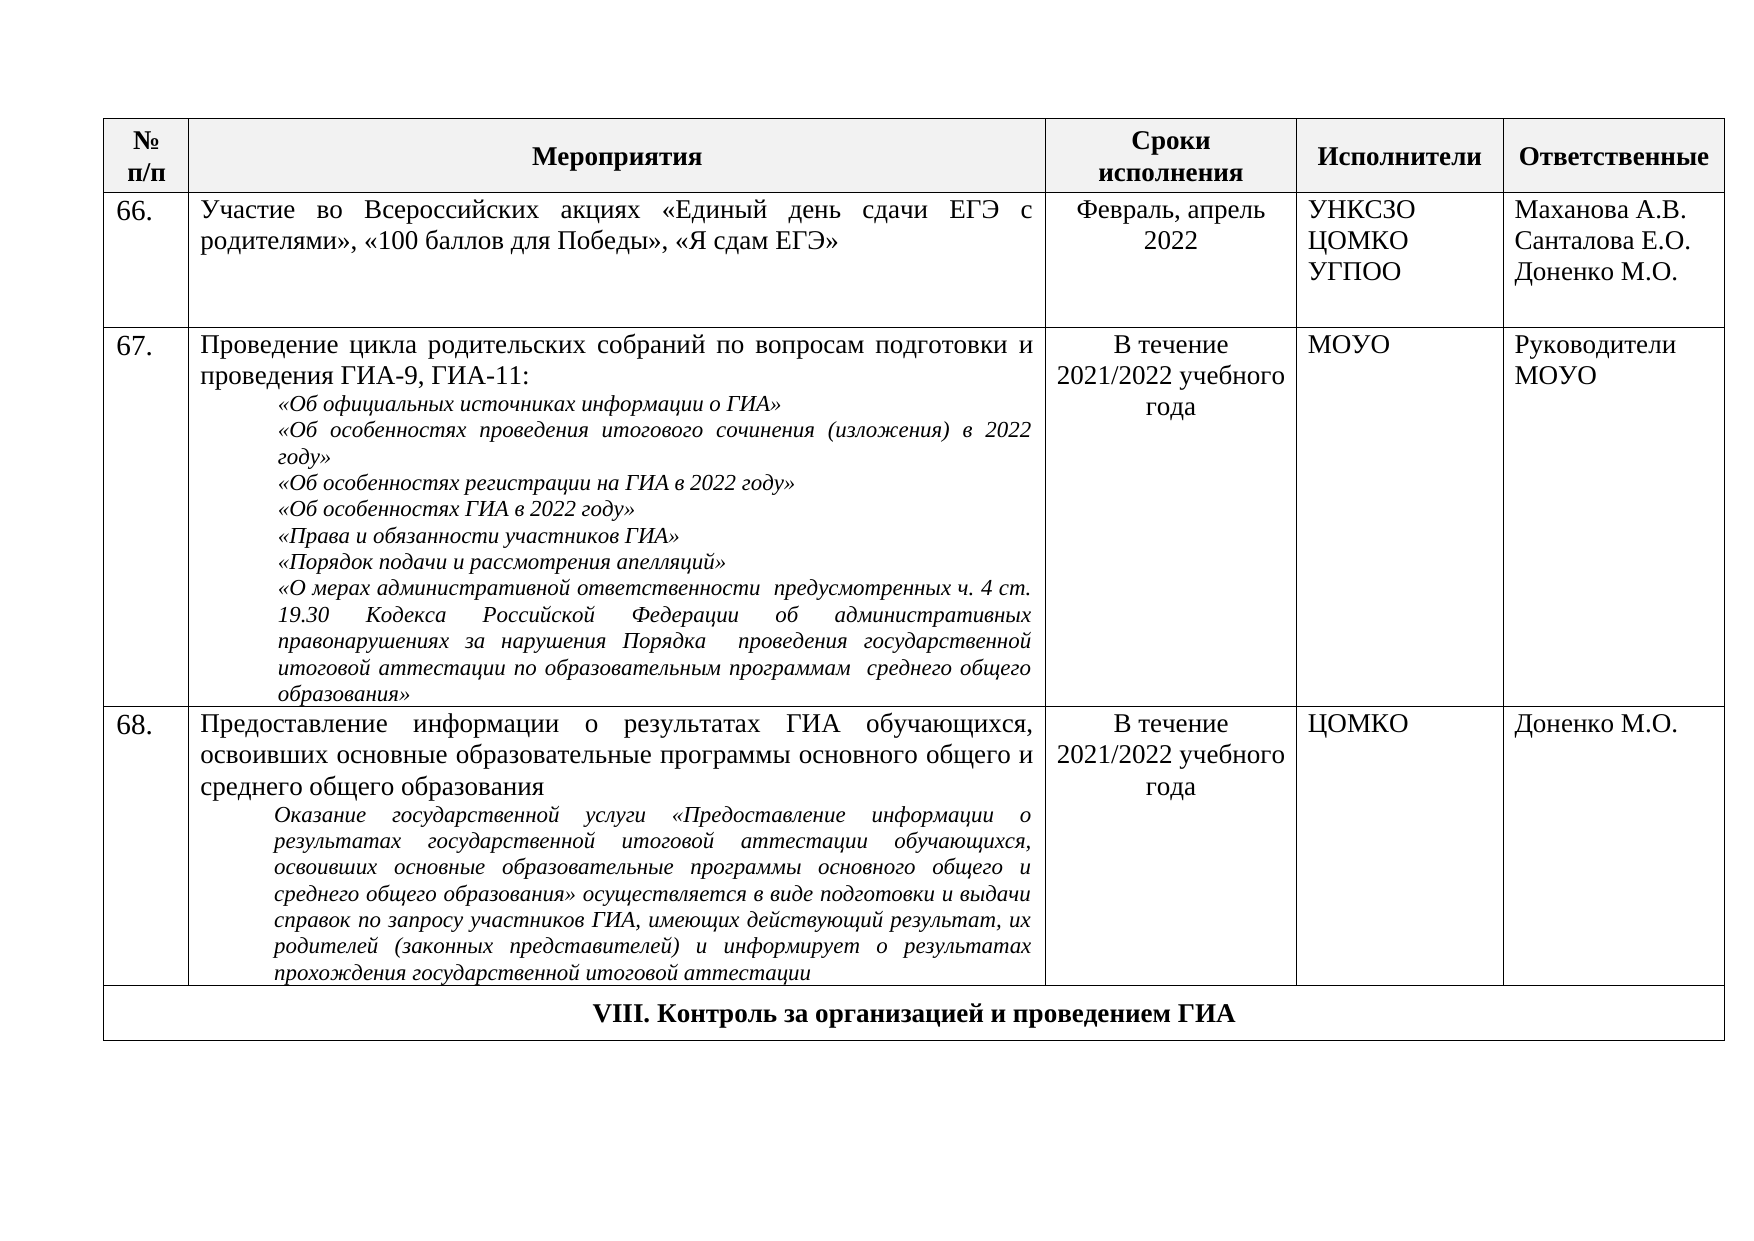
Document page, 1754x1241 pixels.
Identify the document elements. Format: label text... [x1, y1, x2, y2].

table_cell Участие во Всероссийских акциях «Единый день сдачи ЕГЭ с родителями», «100 баллов для Победы», «Я сдам ЕГЭ» [189, 193, 1045, 327]
table_header Сроки исполнения [1046, 119, 1296, 192]
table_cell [1504, 193, 1724, 327]
table_cell Февраль, апрель 2022 [1046, 193, 1296, 327]
table_cell [104, 707, 188, 985]
table_cell Предоставление информации о результатах ГИА обучающихся, освоивших основные образовательные программы основного общего и среднего общего образования Оказание государственной услуги «Предоставление информации о результатах государственной итоговой аттестации обучающихся, освоивших основные образовательные программы основного общего и среднего общего образования» осуществляется в виде подготовки и выдачи справок по запросу участников ГИА, имеющих действующий результат, их родителей (законных представителей) и информирует о результатах прохождения государственной итоговой аттестации [189, 707, 1045, 985]
table_cell В течение 2021/2022 учебного года [1046, 707, 1296, 985]
table_cell [104, 193, 188, 327]
table_cell Проведение цикла родительских собраний по вопросам подготовки и проведения ГИА-9, ГИА-11: «Об официальных источниках информации о ГИА» «Об особенностях проведения итогового сочинения (изложения) в 2022 году» «Об особенностях регистрации на ГИА в 2022 году» «Об особенностях ГИА в 2022 году» «Права и обязанности участников ГИА» «Порядок подачи и рассмотрения апелляций» «О мерах административной ответственности предусмотренных ч. 4 ст. 19.30 Кодекса Российской Федерации об административных правонарушениях за нарушения Порядка проведения государственной итоговой аттестации по образовательным программам среднего общего образования» [189, 328, 1045, 706]
table_cell В течение 2021/2022 учебного года [1046, 328, 1296, 706]
table_header Исполнители [1297, 119, 1503, 192]
table_cell [104, 328, 188, 706]
table_cell Руководители МОУО [1504, 328, 1724, 706]
table_header Мероприятия [189, 119, 1045, 192]
table_header Ответственные [1504, 119, 1724, 192]
table_cell Доненко М.О. [1504, 707, 1724, 985]
table_cell VIII. Контроль за организацией и проведением ГИА [104, 986, 1724, 1040]
table_cell ЦОМКО [1297, 707, 1503, 985]
table_cell МОУО [1297, 328, 1503, 706]
table_cell УНКСЗО ЦОМКО УГПОО [1297, 193, 1503, 327]
table_header № п/п [104, 119, 188, 192]
